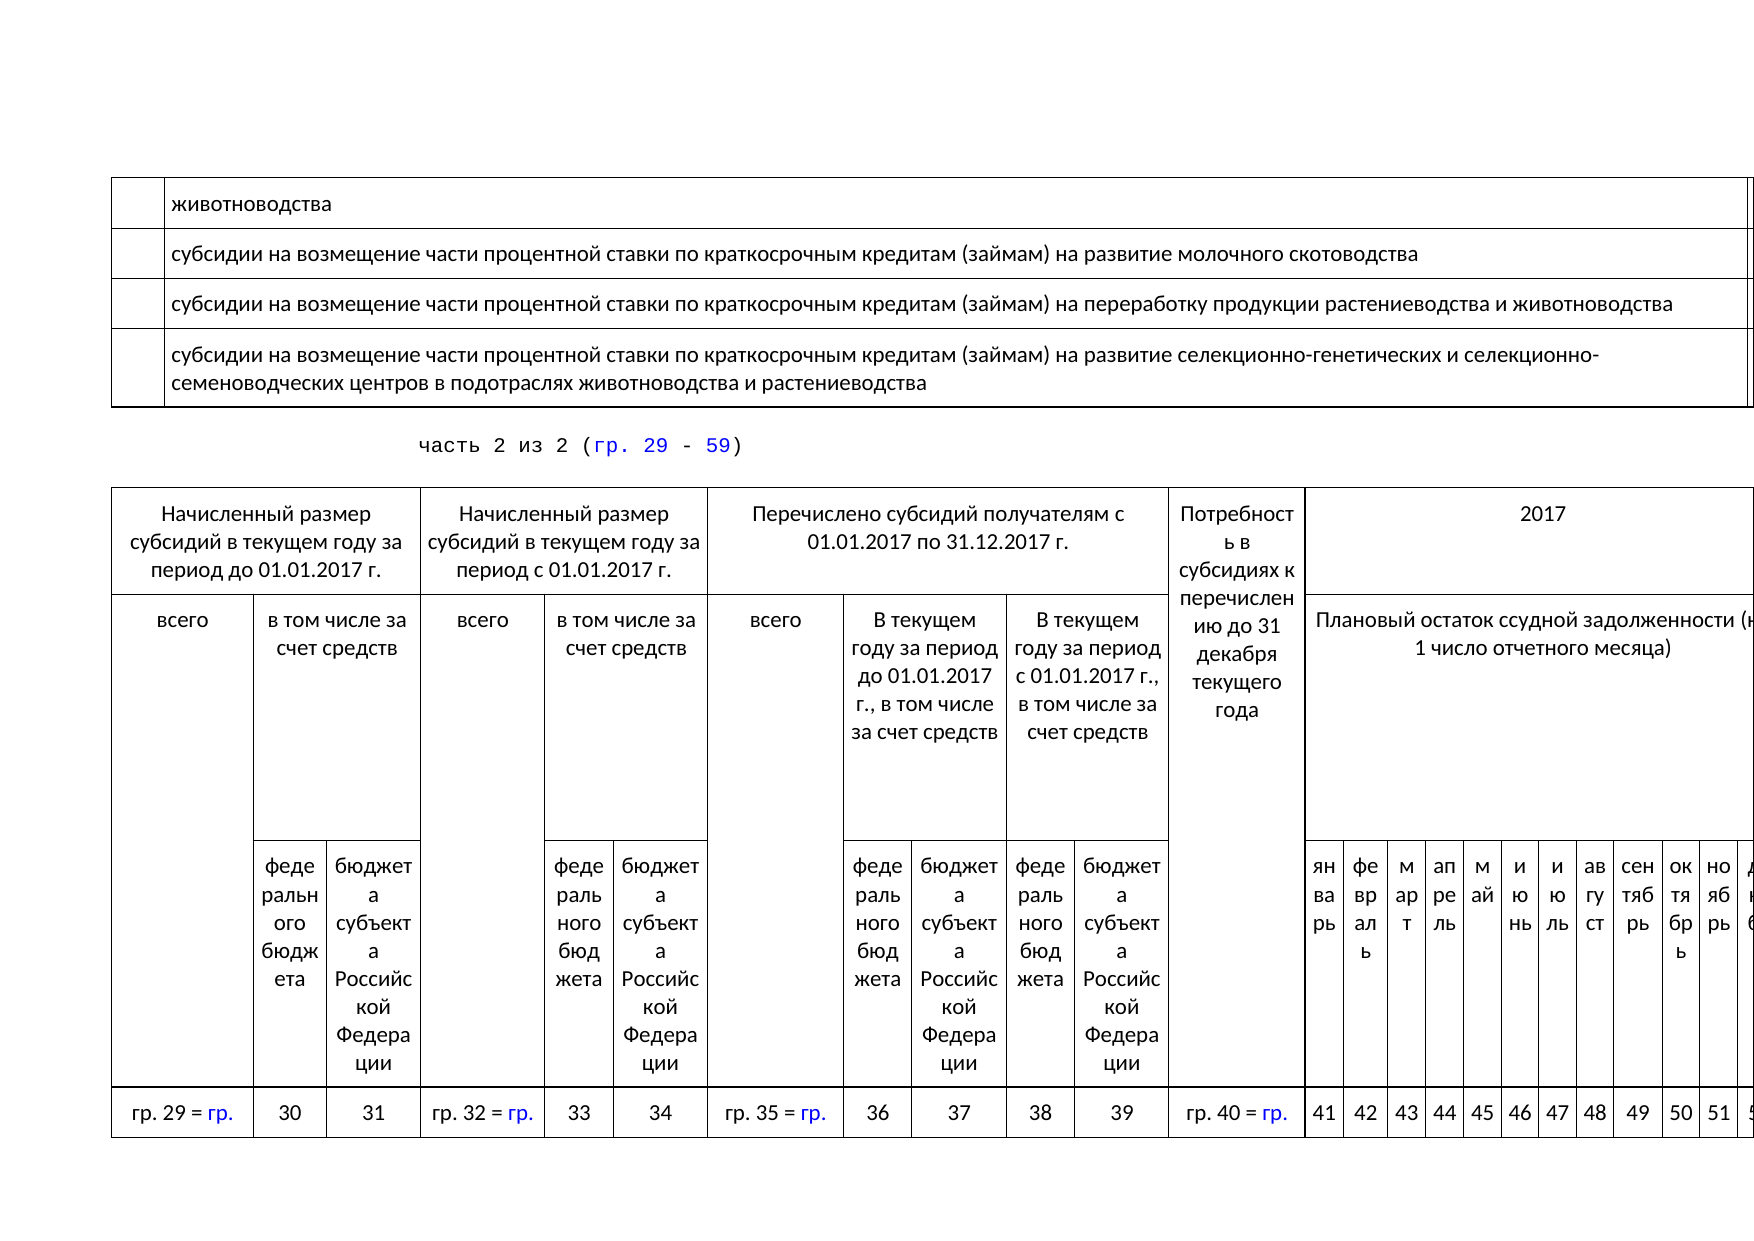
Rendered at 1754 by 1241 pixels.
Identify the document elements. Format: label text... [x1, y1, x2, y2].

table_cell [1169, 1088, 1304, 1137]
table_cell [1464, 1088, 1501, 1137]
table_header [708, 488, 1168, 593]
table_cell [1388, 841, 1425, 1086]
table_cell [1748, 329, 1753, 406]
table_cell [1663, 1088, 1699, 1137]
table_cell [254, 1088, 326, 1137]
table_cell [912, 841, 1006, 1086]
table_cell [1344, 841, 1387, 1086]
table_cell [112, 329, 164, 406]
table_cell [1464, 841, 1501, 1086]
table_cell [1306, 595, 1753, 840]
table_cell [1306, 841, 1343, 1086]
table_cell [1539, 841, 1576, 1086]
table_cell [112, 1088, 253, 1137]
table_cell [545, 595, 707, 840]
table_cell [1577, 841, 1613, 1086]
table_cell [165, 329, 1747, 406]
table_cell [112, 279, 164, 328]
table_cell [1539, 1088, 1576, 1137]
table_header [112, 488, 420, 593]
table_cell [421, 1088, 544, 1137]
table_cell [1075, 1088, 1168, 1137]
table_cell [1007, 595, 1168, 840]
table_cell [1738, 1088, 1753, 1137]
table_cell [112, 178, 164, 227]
text часть 2 из 2 (гр. 29 - 59) [118, 436, 1636, 459]
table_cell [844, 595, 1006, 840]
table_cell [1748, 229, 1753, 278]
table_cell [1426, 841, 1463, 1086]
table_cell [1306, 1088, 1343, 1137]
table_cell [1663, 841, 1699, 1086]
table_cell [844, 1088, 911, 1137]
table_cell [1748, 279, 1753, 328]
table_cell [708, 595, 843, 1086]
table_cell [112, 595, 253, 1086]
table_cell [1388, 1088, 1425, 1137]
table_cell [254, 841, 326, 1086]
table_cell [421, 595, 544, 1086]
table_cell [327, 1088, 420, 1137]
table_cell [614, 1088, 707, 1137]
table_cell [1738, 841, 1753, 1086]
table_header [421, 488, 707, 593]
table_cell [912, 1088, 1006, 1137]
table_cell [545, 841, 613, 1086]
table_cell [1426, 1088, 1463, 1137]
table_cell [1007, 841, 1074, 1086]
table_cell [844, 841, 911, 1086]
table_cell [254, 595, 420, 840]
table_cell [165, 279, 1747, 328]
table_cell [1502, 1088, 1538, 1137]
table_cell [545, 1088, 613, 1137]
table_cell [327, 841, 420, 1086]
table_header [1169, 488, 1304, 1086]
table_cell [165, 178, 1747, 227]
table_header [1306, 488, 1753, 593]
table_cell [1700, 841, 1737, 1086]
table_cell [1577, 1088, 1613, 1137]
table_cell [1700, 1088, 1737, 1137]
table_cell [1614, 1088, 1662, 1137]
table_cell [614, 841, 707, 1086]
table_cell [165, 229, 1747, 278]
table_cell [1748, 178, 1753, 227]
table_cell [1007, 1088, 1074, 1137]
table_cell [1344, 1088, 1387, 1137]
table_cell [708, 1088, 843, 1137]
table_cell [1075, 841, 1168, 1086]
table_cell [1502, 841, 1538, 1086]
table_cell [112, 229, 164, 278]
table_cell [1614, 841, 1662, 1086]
